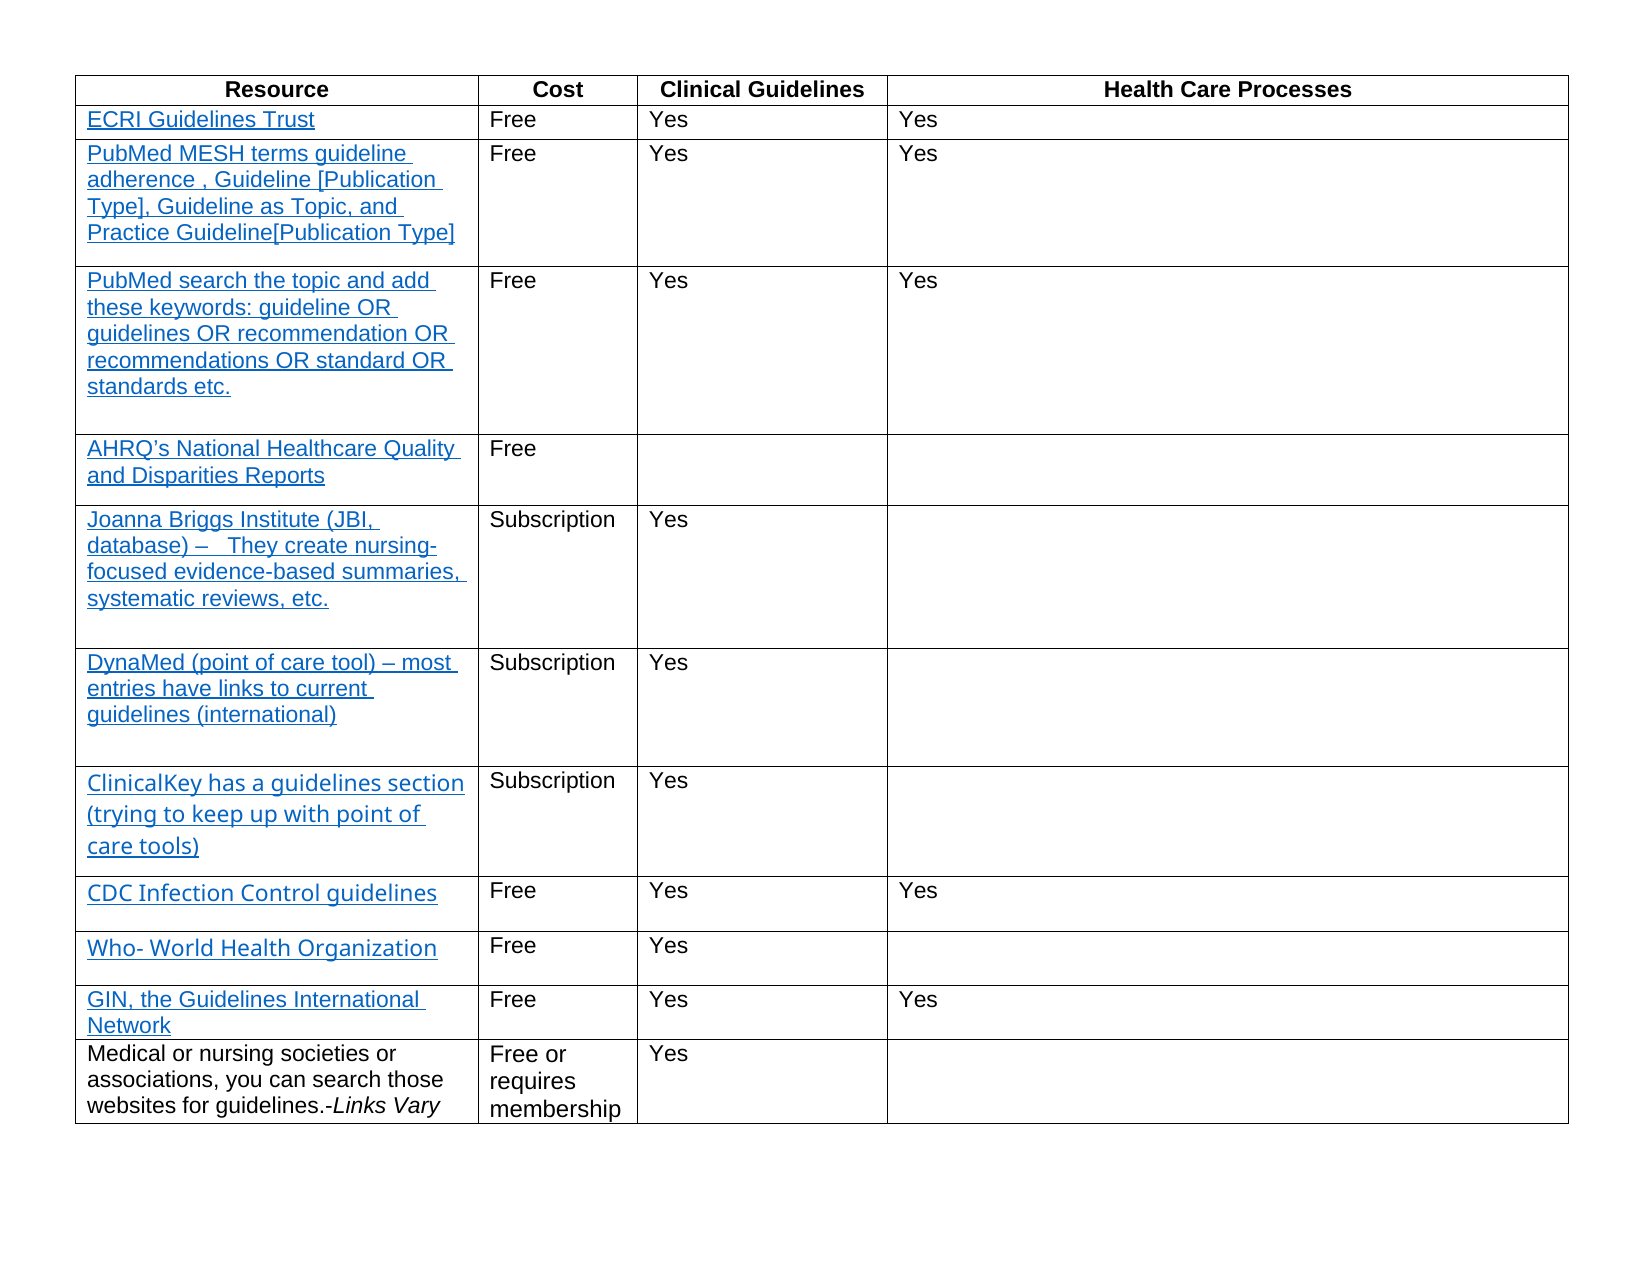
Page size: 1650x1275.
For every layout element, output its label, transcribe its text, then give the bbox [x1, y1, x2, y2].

table_cell Yes [888, 986, 1568, 1038]
table_cell Yes [638, 106, 887, 139]
table_cell PubMed MESH terms guideline adherence , Guideline [Publication Type], Guideline as Topic, and Practice Guideline[Publication Type] [76, 140, 478, 266]
table_cell Yes [638, 140, 887, 266]
table_cell Free [479, 267, 637, 434]
table_cell DynaMed (point of care tool) – most entries have links to current guidelines (international) [76, 649, 478, 766]
table_cell [888, 435, 1568, 505]
table_cell [888, 767, 1568, 876]
table_cell [638, 435, 887, 505]
table_cell ClinicalKey has a guidelines section (trying to keep up with point of care tools) [76, 767, 478, 876]
table_header Health Care Processes [888, 76, 1568, 104]
table_cell Yes [888, 106, 1568, 139]
table_cell Free or requires membership [567, 1040, 637, 1122]
table_header Cost [479, 76, 637, 104]
table_cell AHRQ’s National Healthcare Quality and Disparities Reports [76, 435, 478, 505]
table_cell Free [479, 140, 637, 266]
table_cell Medical or nursing societies or associations, you can search those websites for guidelines.-Links Vary [76, 1040, 478, 1122]
table_cell Free [479, 877, 637, 931]
table_header Resource [76, 76, 478, 104]
table_cell Who- World Health Organization [76, 932, 478, 985]
table_cell Free [479, 986, 637, 1038]
table_cell Yes [888, 877, 1568, 931]
table_header Clinical Guidelines [638, 76, 887, 104]
table_cell Joanna Briggs Institute (JBI, database) – They create nursing-focused evidence-based summaries, systematic reviews, etc. [76, 506, 478, 647]
table_cell Yes [638, 932, 887, 985]
table_cell Subscription [479, 767, 637, 876]
table_cell GIN, the Guidelines International Network [76, 986, 478, 1038]
table_cell Yes [638, 767, 887, 876]
table_cell Yes [638, 506, 887, 647]
table_cell Subscription [479, 649, 637, 766]
table_cell CDC Infection Control guidelines [76, 877, 478, 931]
table_cell [888, 932, 1568, 985]
table_cell Yes [888, 140, 1568, 266]
table_cell Yes [638, 267, 887, 434]
table_cell Yes [638, 986, 887, 1038]
table_cell Free [479, 932, 637, 985]
table_cell [888, 1040, 1568, 1122]
table_cell Free [479, 106, 637, 139]
table_cell Yes [638, 1040, 887, 1122]
table_cell PubMed search the topic and add these keywords: guideline OR guidelines OR recommendation OR recommendations OR standard OR standards etc. [76, 267, 478, 434]
table_cell Yes [638, 649, 887, 766]
table_cell [888, 506, 1568, 647]
table_cell Subscription [479, 506, 637, 647]
table_cell Yes [638, 877, 887, 931]
table_cell Free [479, 435, 637, 505]
table_cell [888, 649, 1568, 766]
table_cell ECRI Guidelines Trust [76, 106, 478, 139]
table_cell Yes [888, 267, 1568, 434]
